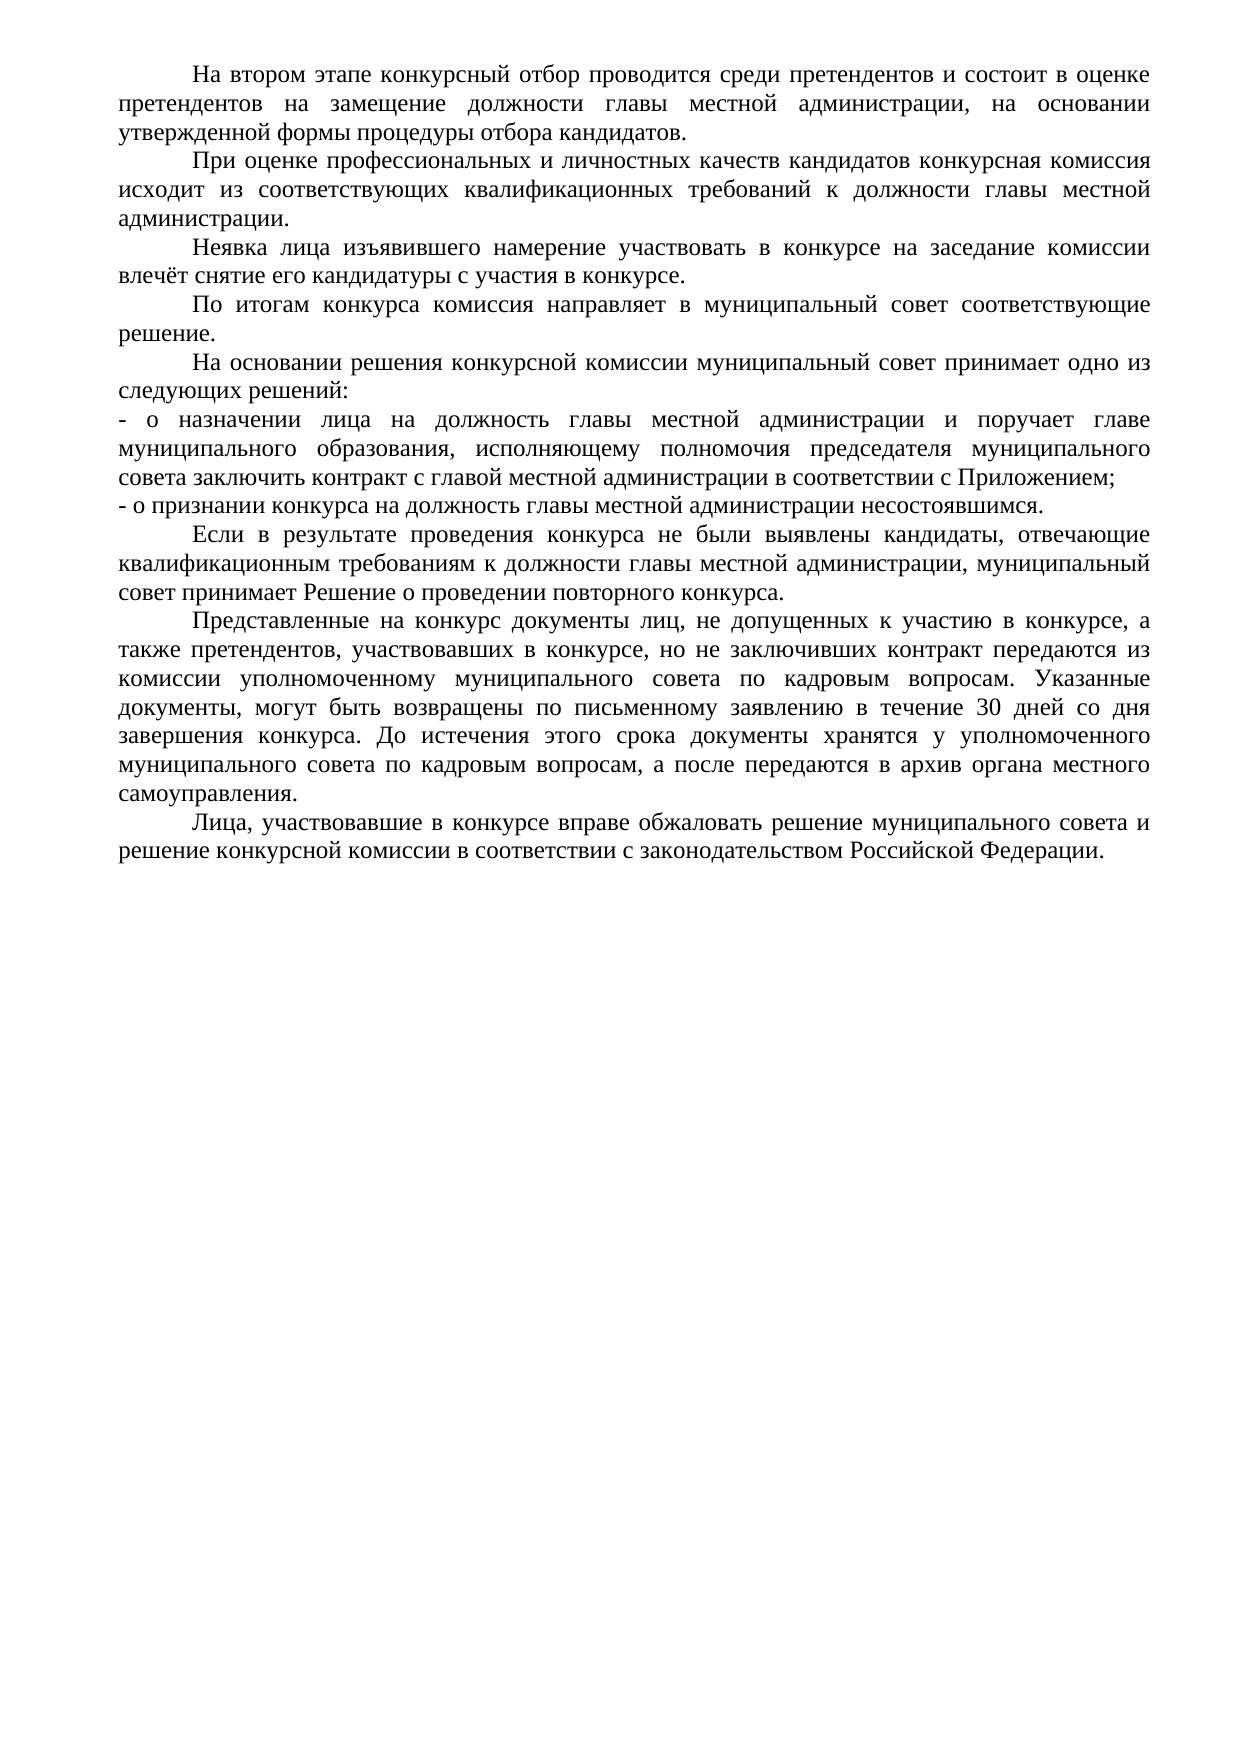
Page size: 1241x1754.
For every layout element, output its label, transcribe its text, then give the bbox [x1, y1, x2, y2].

text Лица, участвовавшие в конкурсе вправе обжаловать решение муниципального совета и решение конкурсной комиссии в соответствии с законодательством Российской Федерации. [118, 807, 1152, 864]
text Если в результате проведения конкурса не были выявлены кандидаты, отвечающие квалификационным требованиям к должности главы местной администрации, муниципальный совет принимает Решение о проведении повторного конкурса. [118, 519, 1152, 605]
text - о признании конкурса на должность главы местной администрации несостоявшимся. [118, 490, 1152, 519]
text Неявка лица изъявившего намерение участвовать в конкурсе на заседание комиссии влечёт снятие его кандидатуры с участия в конкурсе. [118, 232, 1152, 289]
text - о назначении лица на должность главы местной администрации и поручает главе муниципального образования, исполняющему полномочия председателя муниципального совета заключить контракт с главой местной администрации в соответствии с Приложением; [118, 404, 1152, 490]
text На основании решения конкурсной комиссии муниципальный совет принимает одно из следующих решений: [118, 347, 1152, 404]
text Представленные на конкурс документы лиц, не допущенных к участию в конкурсе, а также претендентов, участвовавших в конкурсе, но не заключивших контракт передаются из комиссии уполномоченному муниципального совета по кадровым вопросам. Указанные документы, могут быть возвращены по письменному заявлению в течение 30 дней со дня завершения конкурса. До истечения этого срока документы хранятся у уполномоченного муниципального совета по кадровым вопросам, а после передаются в архив органа местного самоуправления. [118, 605, 1152, 807]
text По итогам конкурса комиссия направляет в муниципальный совет соответствующие решение. [118, 289, 1152, 347]
text При оценке профессиональных и личностных качеств кандидатов конкурсная комиссия исходит из соответствующих квалификационных требований к должности главы местной администрации. [118, 145, 1152, 232]
text На втором этапе конкурсный отбор проводится среди претендентов и состоит в оценке претендентов на замещение должности главы местной администрации, на основании утвержденной формы процедуры отбора кандидатов. [118, 59, 1152, 145]
